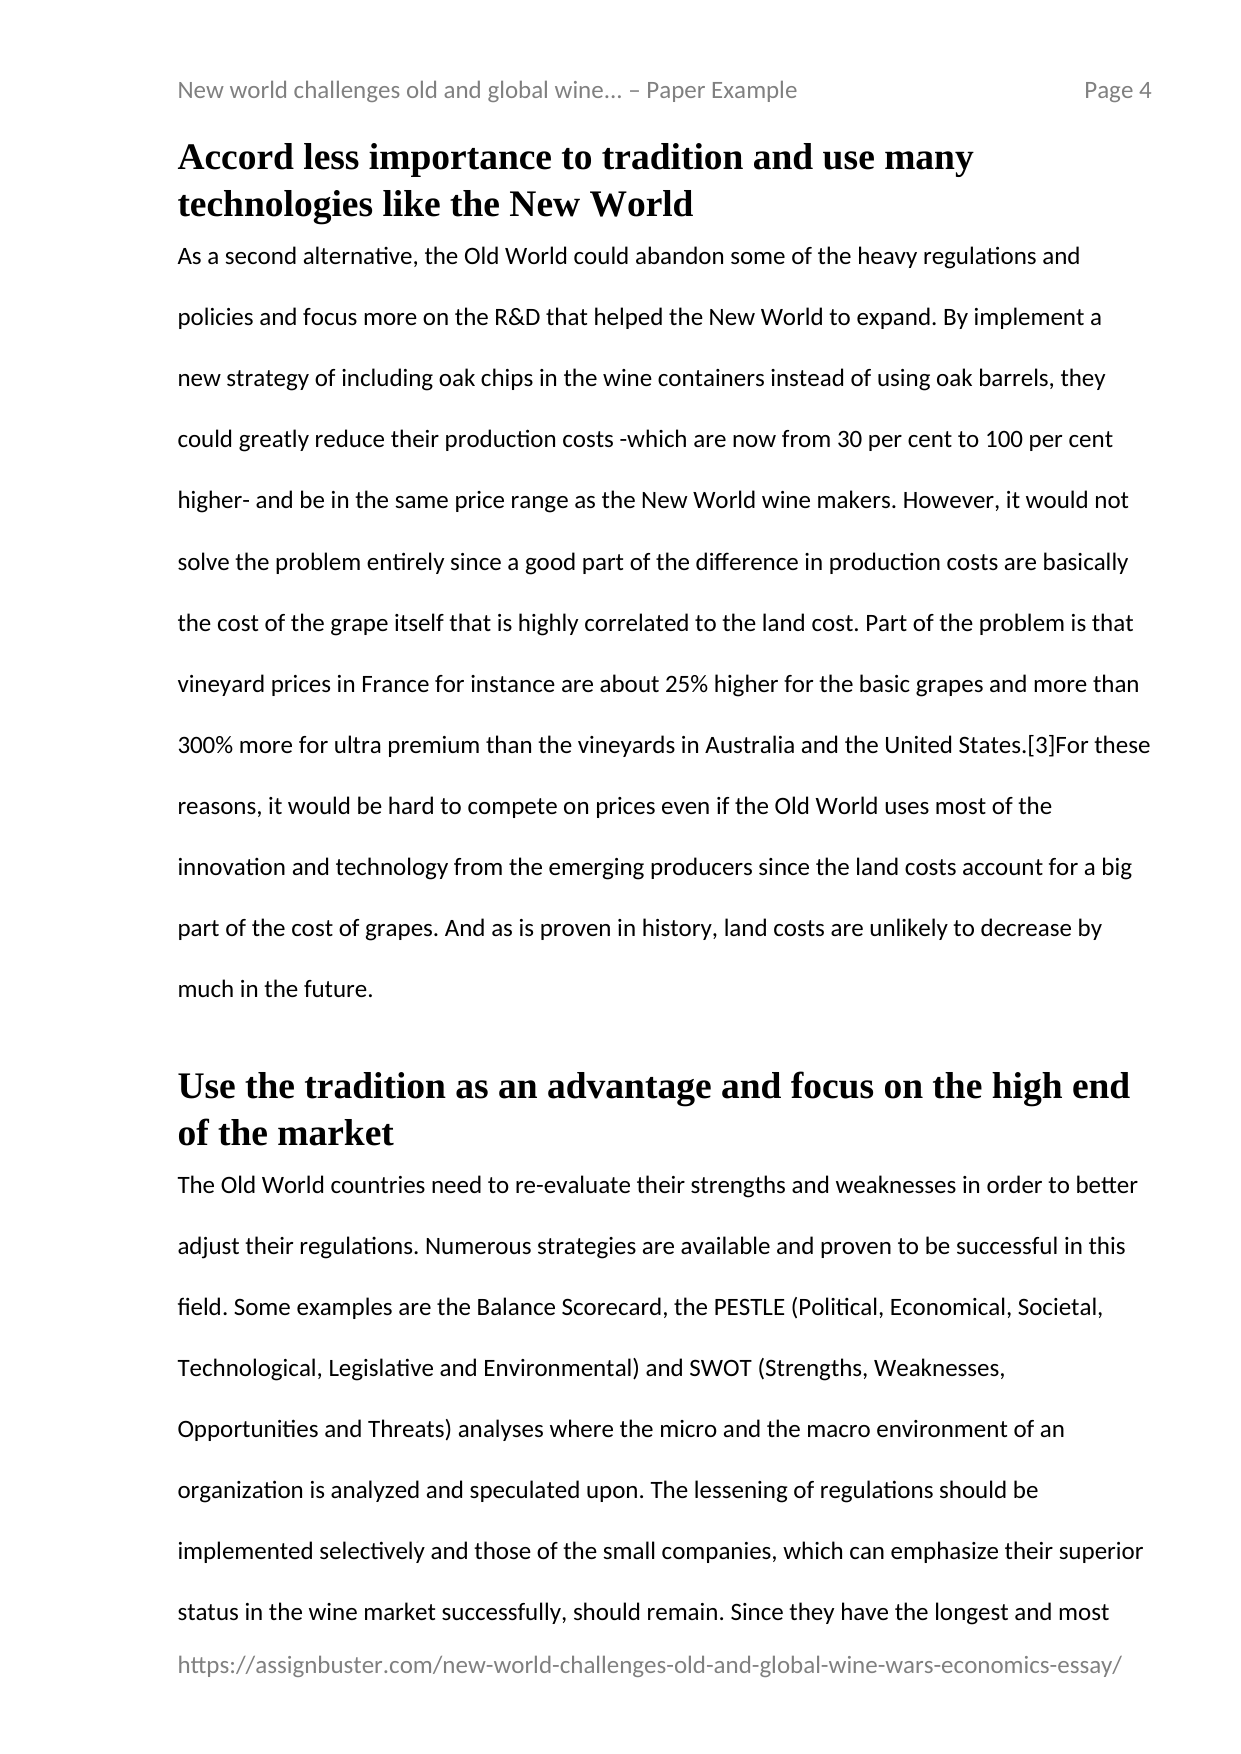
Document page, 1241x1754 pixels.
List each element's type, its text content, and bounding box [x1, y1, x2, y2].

subtitle Accord less importance to tradition and use many technologies like the New World [177, 135, 1152, 224]
subtitle Use the tradition as an advantage and focus on the high end of the market [177, 1063, 1152, 1153]
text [177, 1169, 1152, 1627]
text As a second alternative, the Old World could abandon some of the heavy regulations and policies and focus more on the R&D that helped the New World to expand. By implement a new strategy of including oak chips in the wine containers instead of using oak barrels, they could greatly reduce their production costs -which are now from 30 per cent to 100 per cent higher- and be in the same price range as the New World wine makers. However, it would not solve the problem entirely since a good part of the difference in production costs are basically the cost of the grape itself that is highly correlated to the land cost. Part of the problem is that vineyard prices in France for instance are about 25% higher for the basic grapes and more than 300% more for ultra premium than the vineyards in Australia and the United States.[3]For these reasons, it would be hard to compete on prices even if the Old World uses most of the innovation and technology from the emerging producers since the land costs account for a big part of the cost of grapes. And as is proven in history, land costs are unlikely to decrease by much in the future. [177, 240, 1152, 1003]
